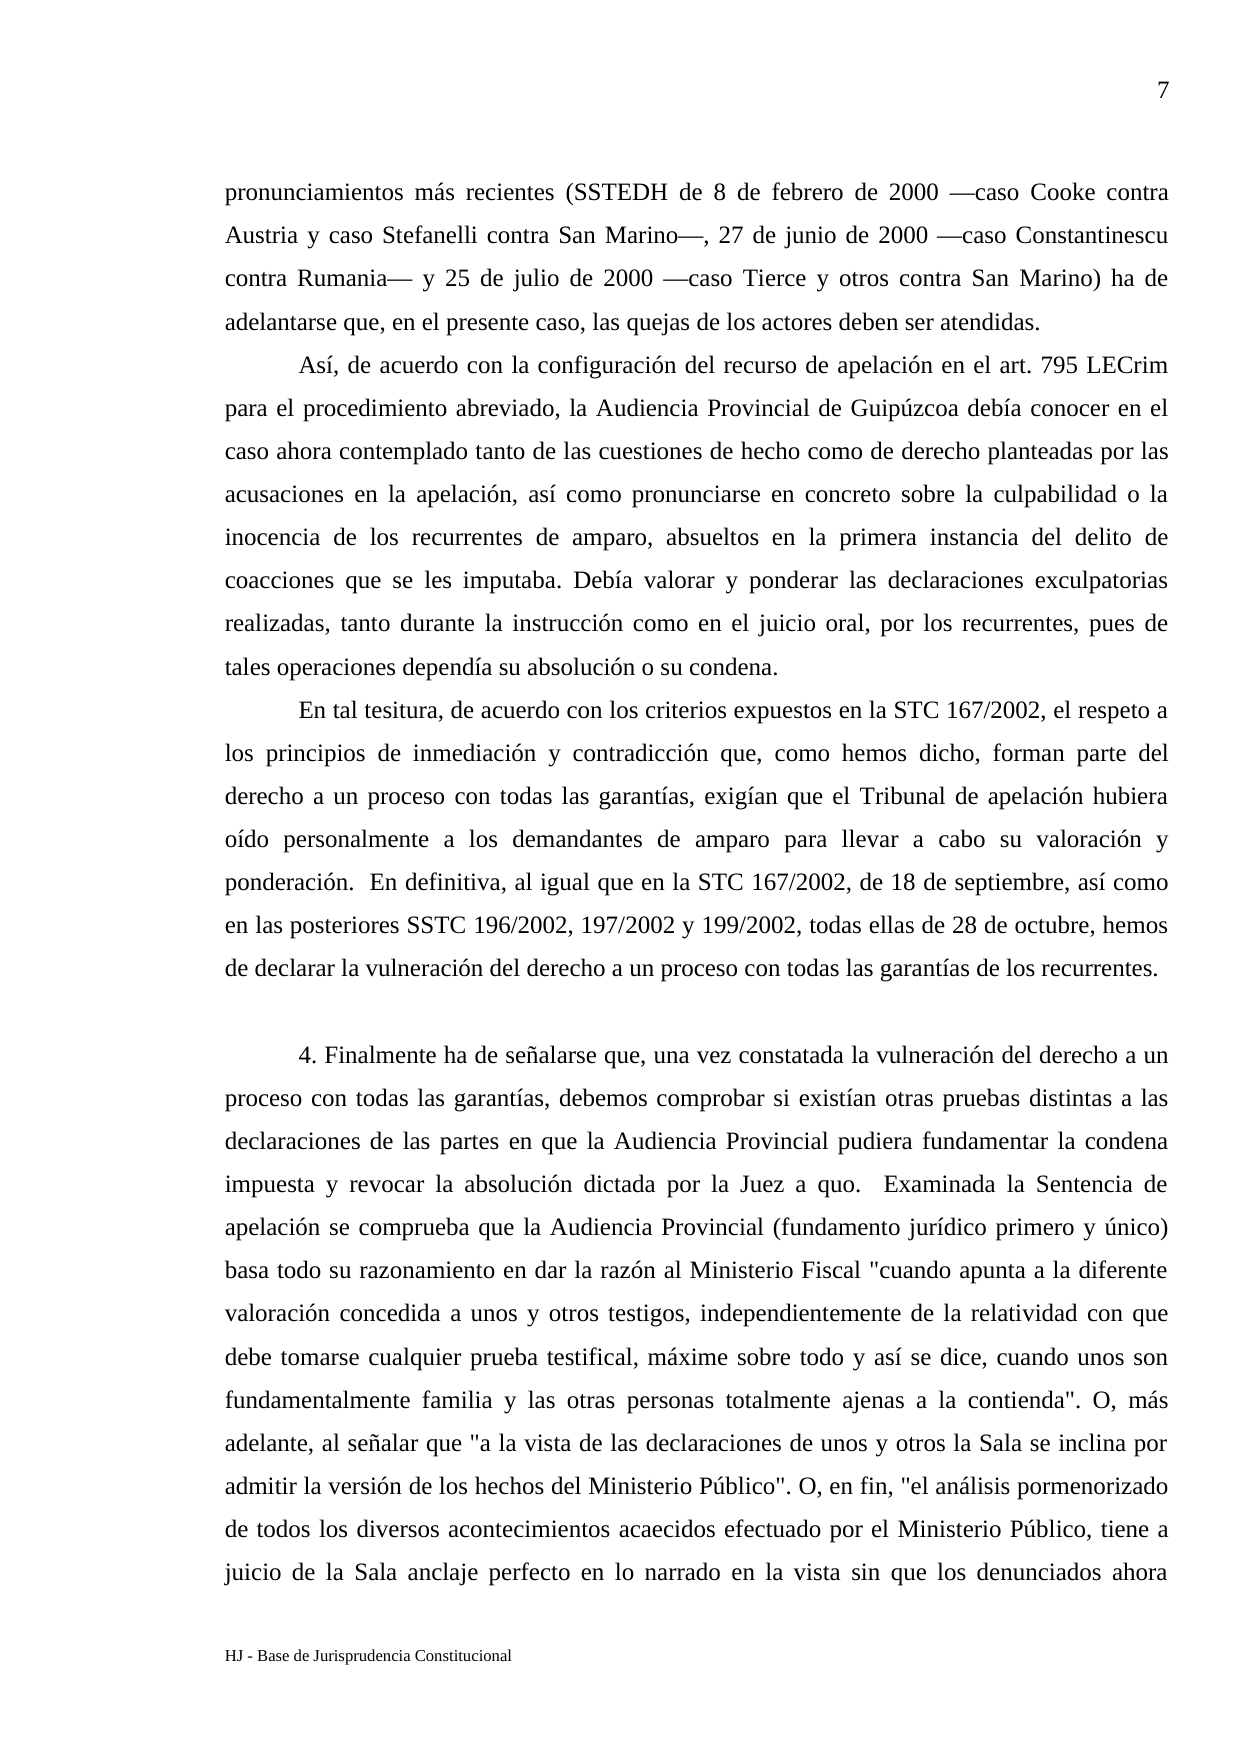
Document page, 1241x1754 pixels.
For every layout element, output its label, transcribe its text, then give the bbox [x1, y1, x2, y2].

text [224, 1040, 1169, 1586]
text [224, 177, 1169, 335]
text Así, de acuerdo con la configuración del recurso de apelación en el art. 795 LECrim para el procedimiento abreviado, la Audiencia Provincial de Guipúzcoa debía conocer en el caso ahora contemplado tanto de las cuestiones de hecho como de derecho planteadas por las acusaciones en la apelación, así como pronunciarse en concreto sobre la culpabilidad o la inocencia de los recurrentes de amparo, absueltos en la primera instancia del delito de coacciones que se les imputaba. Debía valorar y ponderar las declaraciones exculpatorias realizadas, tanto durante la instrucción como en el juicio oral, por los recurrentes, pues de tales operaciones dependía su absolución o su condena. [224, 350, 1169, 680]
text En tal tesitura, de acuerdo con los criterios expuestos en la STC 167/2002, el respeto a los principios de inmediación y contradicción que, como hemos dicho, forman parte del derecho a un proceso con todas las garantías, exigían que el Tribunal de apelación hubiera oído personalmente a los demandantes de amparo para llevar a cabo su valoración y ponderación. En definitiva, al igual que en la STC 167/2002, de 18 de septiembre, así como en las posteriores SSTC 196/2002, 197/2002 y 199/2002, todas ellas de 28 de octubre, hemos de declarar la vulneración del derecho a un proceso con todas las garantías de los recurrentes. [224, 695, 1169, 982]
